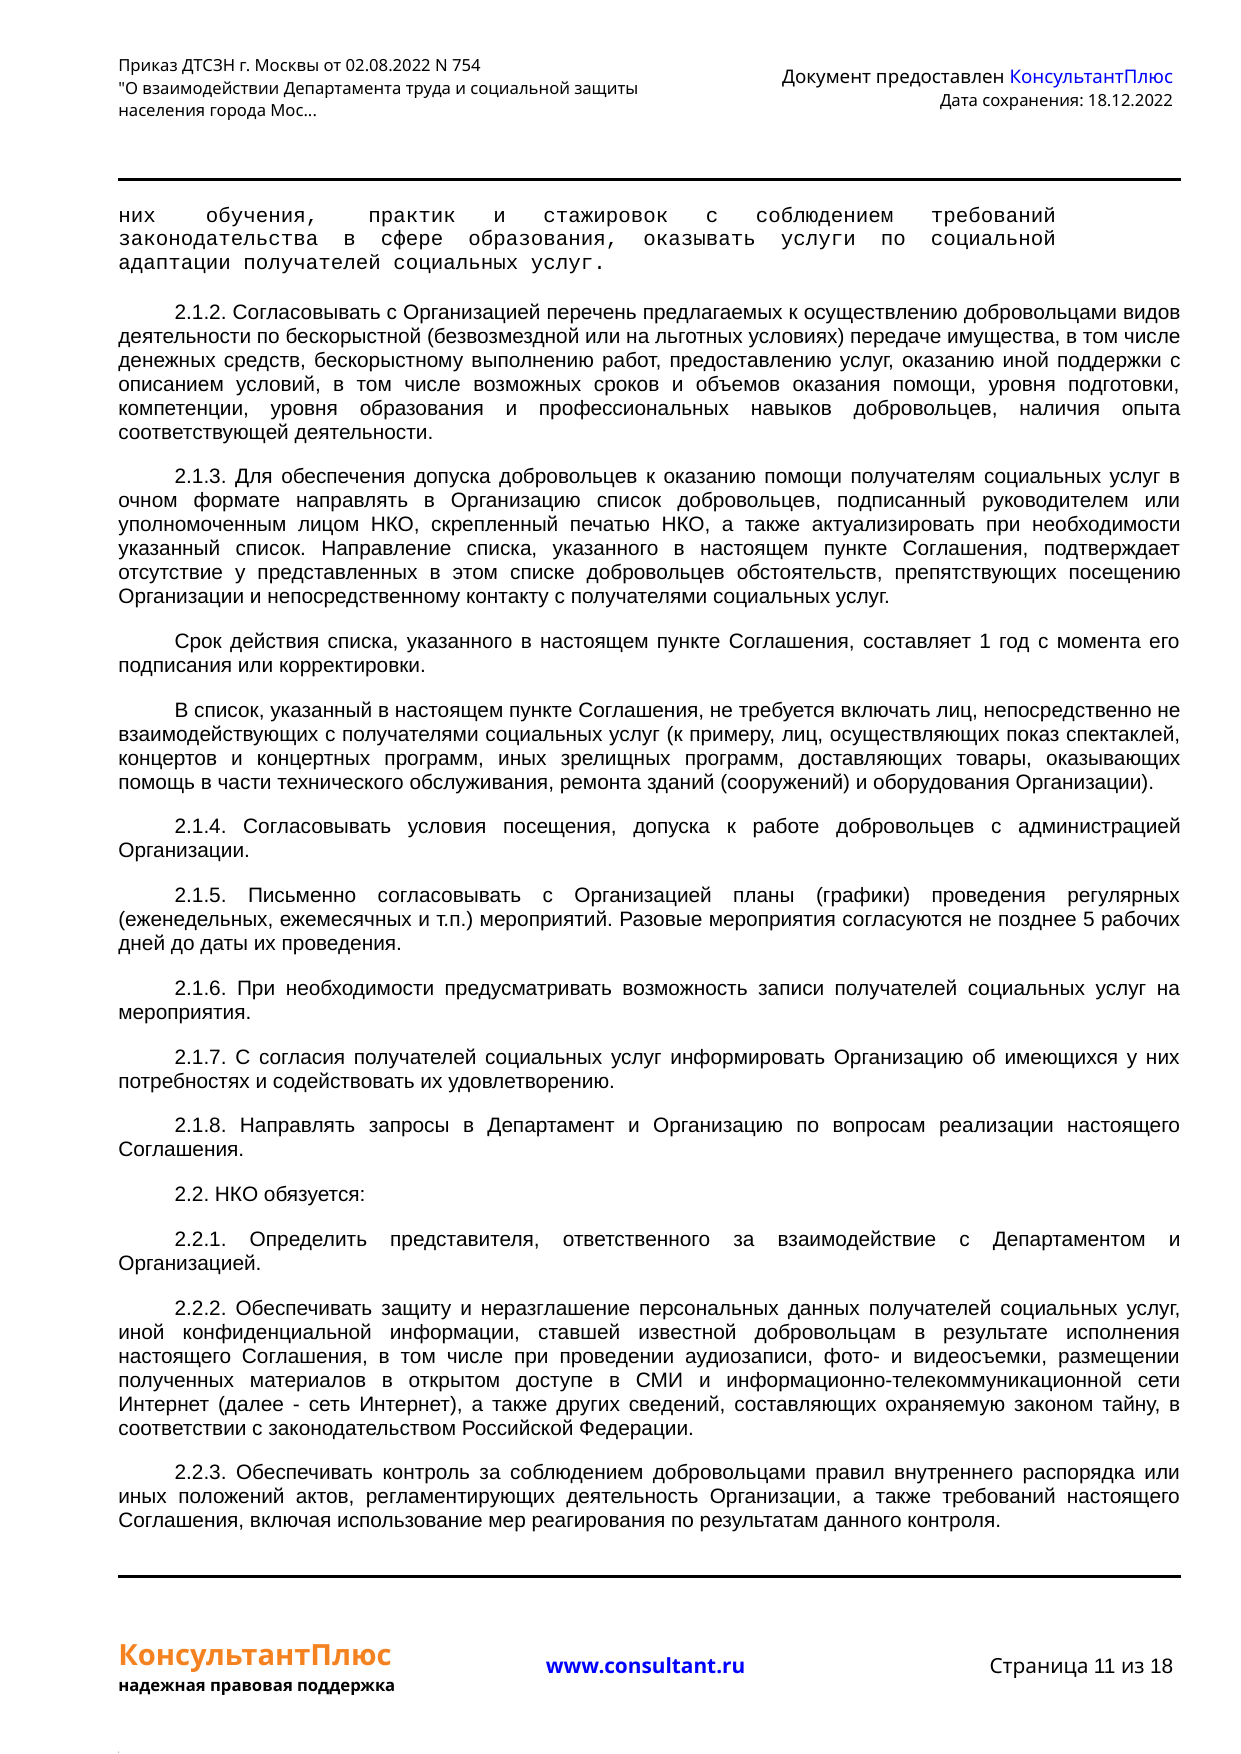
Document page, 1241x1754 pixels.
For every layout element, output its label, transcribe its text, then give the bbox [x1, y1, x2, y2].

text 2.1.4. Согласовывать условия посещения, допуска к работе добровольцев с администрацией Организации. [118, 814, 1181, 862]
text 2.1.8. Направлять запросы в Департамент и Организацию по вопросам реализации настоящего Соглашения. [118, 1113, 1181, 1161]
text 2.1.7. С согласия получателей социальных услуг информировать Организацию об имеющихся у них потребностях и содействовать их удовлетворению. [118, 1044, 1181, 1092]
text 2.1.6. При необходимости предусматривать возможность записи получателей социальных услуг на мероприятия. [118, 976, 1181, 1024]
text 2.2.3. Обеспечивать контроль за соблюдением добровольцами правил внутреннего распорядка или иных положений актов, регламентирующих деятельность Организации, а также требований настоящего Соглашения, включая использование мер реагирования по результатам данного контроля. [118, 1460, 1181, 1532]
text 2.1.5. Письменно согласовывать с Организацией планы (графики) проведения регулярных (еженедельных, ежемесячных и т.п.) мероприятий. Разовые мероприятия согласуются не позднее 5 рабочих дней до даты их проведения. [118, 883, 1181, 955]
text Срок действия списка, указанного в настоящем пункте Соглашения, составляет 1 год с момента его подписания или корректировки. [118, 629, 1181, 677]
text 2.2.2. Обеспечивать защиту и неразглашение персональных данных получателей социальных услуг, иной конфиденциальной информации, ставшей известной добровольцам в результате исполнения настоящего Соглашения, в том числе при проведении аудиозаписи, фото- и видеосъемки, размещении полученных материалов в открытом доступе в СМИ и информационно-телекоммуникационной сети Интернет (далее - сеть Интернет), а также других сведений, составляющих охраняемую законом тайну, в соответствии с законодательством Российской Федерации. [118, 1296, 1181, 1439]
text В список, указанный в настоящем пункте Соглашения, не требуется включать лиц, непосредственно не взаимодействующих с получателями социальных услуг (к примеру, лиц, осуществляющих показ спектаклей, концертов и концертных программ, иных зрелищных программ, доставляющих товары, оказывающих помощь в части технического обслуживания, ремонта зданий (сооружений) и оборудования Организации). [118, 698, 1181, 793]
text 2.1.2. Согласовывать с Организацией перечень предлагаемых к осуществлению добровольцами видов деятельности по бескорыстной (безвозмездной или на льготных условиях) передаче имущества, в том числе денежных средств, бескорыстному выполнению работ, предоставлению услуг, оказанию иной поддержки с описанием условий, в том числе возможных сроков и объемов оказания помощи, уровня подготовки, компетенции, уровня образования и профессиональных навыков добровольцев, наличия опыта соответствующей деятельности. [118, 300, 1181, 443]
text адаптации получателей социальных услуг. [118, 252, 1181, 276]
text 2.2.1. Определить представителя, ответственного за взаимодействие с Департаментом и Организацией. [118, 1227, 1181, 1275]
text 2.1.3. Для обеспечения допуска добровольцев к оказанию помощи получателям социальных услуг в очном формате направлять в Организацию список добровольцев, подписанный руководителем или уполномоченным лицом НКО, скрепленный печатью НКО, а также актуализировать при необходимости указанный список. Направление списка, указанного в настоящем пункте Соглашения, подтверждает отсутствие у представленных в этом списке добровольцев обстоятельств, препятствующих посещению Организации и непосредственному контакту с получателями социальных услуг. [118, 464, 1181, 608]
text них обучения, практик и стажировок с соблюдением требований [118, 205, 1181, 228]
text 2.2. НКО обязуется: [118, 1182, 1181, 1206]
text законодательства в сфере образования, оказывать услуги по социальной [118, 228, 1181, 252]
